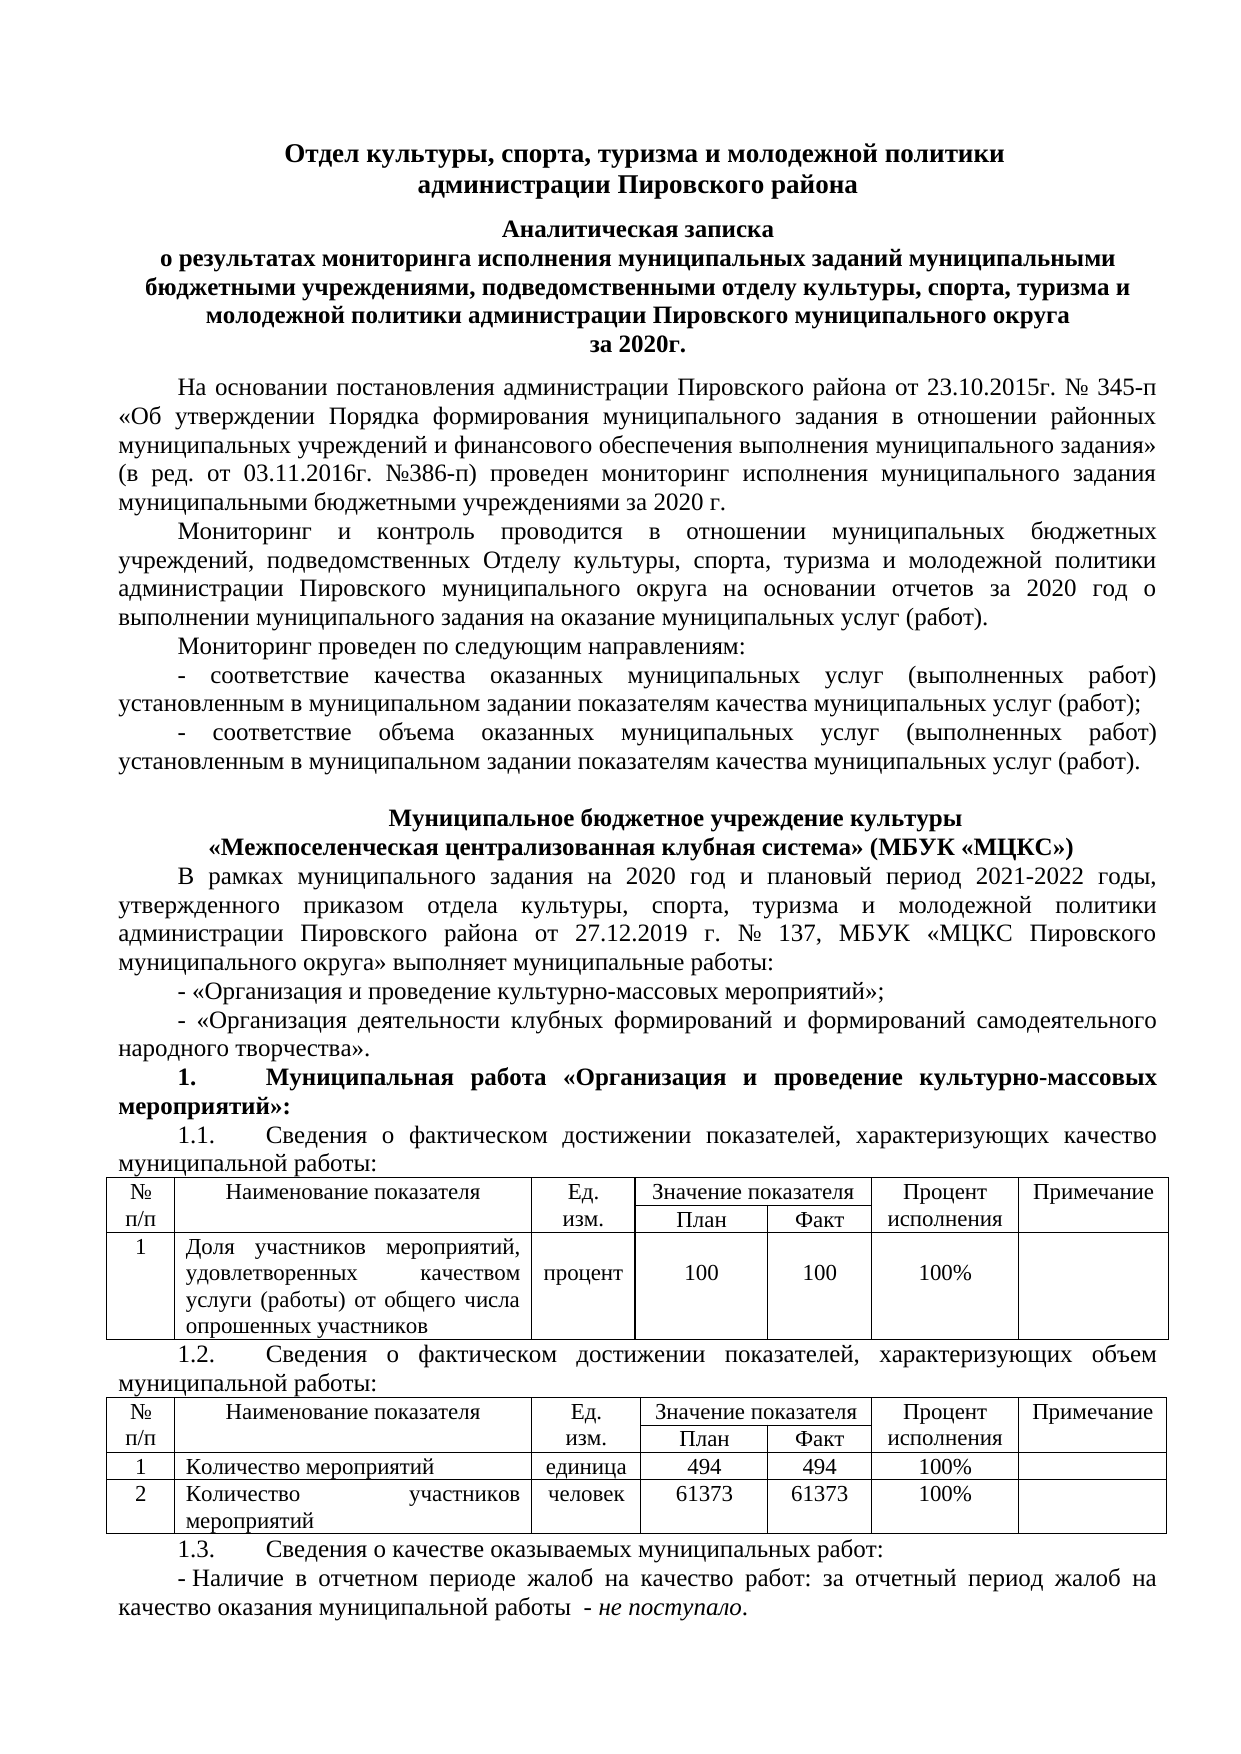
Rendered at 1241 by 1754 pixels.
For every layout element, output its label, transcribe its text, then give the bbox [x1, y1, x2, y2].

table_cell Доля участников мероприятий, удовлетворенных качеством услуги (работы) от общего числа опрошенных участников [175, 1233, 531, 1338]
table_header Наименование показателя [175, 1398, 531, 1452]
text На основании постановления администрации Пировского района от 23.10.2015г. № 345-п «Об утверждении Порядка формирования муниципального задания в отношении районных муниципальных учреждений и финансового обеспечения выполнения муниципального задания» (в ред. от 03.11.2016г. №386-п) проведен мониторинг исполнения муниципального задания муниципальными бюджетными учреждениями за 2020 г. [118, 372, 1157, 516]
text - соответствие качества оказанных муниципальных услуг (выполненных работ) установленным в муниципальном задании показателям качества муниципальных услуг (работ); [118, 660, 1157, 717]
table_cell Факт [768, 1426, 871, 1452]
text Мониторинг и контроль проводится в отношении муниципальных бюджетных учреждений, подведомственных Отделу культуры, спорта, туризма и молодежной политики администрации Пировского муниципального округа на основании отчетов за 2020 год о выполнении муниципального задания на оказание муниципальных услуг (работ). [118, 516, 1157, 631]
list Муниципальное бюджетное учреждение культуры [193, 803, 1157, 832]
text Мониторинг проведен по следующим направлениям: [118, 631, 1157, 660]
table_cell процент [532, 1233, 634, 1338]
table_cell Факт [768, 1206, 871, 1232]
table_header Ед. изм. [532, 1178, 634, 1232]
table_cell 100 [636, 1233, 767, 1338]
table_header Ед. изм. [532, 1398, 640, 1452]
table_header Примечание [1019, 1178, 1168, 1232]
table_cell 494 [768, 1453, 871, 1479]
table_cell 1 [107, 1453, 174, 1479]
table_cell 100% [872, 1480, 1018, 1533]
table_cell План [636, 1206, 767, 1232]
list Сведения о фактическом достижении показателей, характеризующих объем муниципальной работы: [118, 1340, 1157, 1397]
table_cell 61373 [768, 1480, 871, 1533]
table_header Значение показателя [641, 1398, 871, 1424]
table_cell 1 [107, 1233, 174, 1338]
table_cell единица [532, 1453, 640, 1479]
table_cell 100% [872, 1453, 1018, 1479]
table_cell План [641, 1426, 767, 1452]
table_cell Количество мероприятий [175, 1453, 531, 1479]
text - «Организация деятельности клубных формирований и формирований самодеятельного народного творчества». [118, 1005, 1157, 1062]
table_cell 61373 [641, 1480, 767, 1533]
list Муниципальная работа «Организация и проведение культурно-массовых мероприятий»: [118, 1062, 1157, 1120]
text Аналитическая записка [118, 214, 1157, 243]
table_cell 100 [768, 1233, 871, 1338]
list Сведения о фактическом достижении показателей, характеризующих качество муниципальной работы: [118, 1120, 1157, 1177]
table_header № п/п [107, 1178, 174, 1232]
table_cell [1019, 1453, 1166, 1479]
text - Наличие в отчетном периоде жалоб на качество работ: за отчетный период жалоб на качество оказания муниципальной работы - не поступало. [118, 1563, 1157, 1620]
text Отдел культуры, спорта, туризма и молодежной политики [118, 137, 1157, 169]
text о результатах мониторинга исполнения муниципальных заданий муниципальными бюджетными учреждениями, подведомственными отделу культуры, спорта, туризма и молодежной политики администрации Пировского муниципального округа [118, 243, 1157, 329]
table_header Процент исполнения [872, 1398, 1018, 1452]
table_header Наименование показателя [175, 1178, 531, 1232]
table_cell [1019, 1480, 1166, 1533]
text - «Организация и проведение культурно-массовых мероприятий»; [118, 976, 1157, 1005]
table_header № п/п [107, 1398, 174, 1452]
text за 2020г. [118, 329, 1157, 358]
table_cell Количество участников мероприятий [175, 1480, 531, 1533]
table_cell человек [532, 1480, 640, 1533]
table_cell 2 [107, 1480, 174, 1533]
list Сведения о качестве оказываемых муниципальных работ: [118, 1534, 1157, 1563]
table_header Примечание [1019, 1398, 1166, 1452]
table_cell [1019, 1233, 1168, 1338]
text «Межпоселенческая централизованная клубная система» (МБУК «МЦКС») [118, 832, 1157, 861]
text В рамках муниципального задания на 2020 год и плановый период 2021-2022 годы, утвержденного приказом отдела культуры, спорта, туризма и молодежной политики администрации Пировского района от 27.12.2019 г. № 137, МБУК «МЦКС Пировского муниципального округа» выполняет муниципальные работы: [118, 861, 1157, 976]
table_cell 100% [872, 1233, 1018, 1338]
text - соответствие объема оказанных муниципальных услуг (выполненных работ) установленным в муниципальном задании показателям качества муниципальных услуг (работ). [118, 717, 1157, 775]
table_cell 494 [641, 1453, 767, 1479]
table_header Значение показателя [636, 1178, 871, 1205]
text администрации Пировского района [118, 169, 1157, 200]
table_header Процент исполнения [872, 1178, 1018, 1232]
